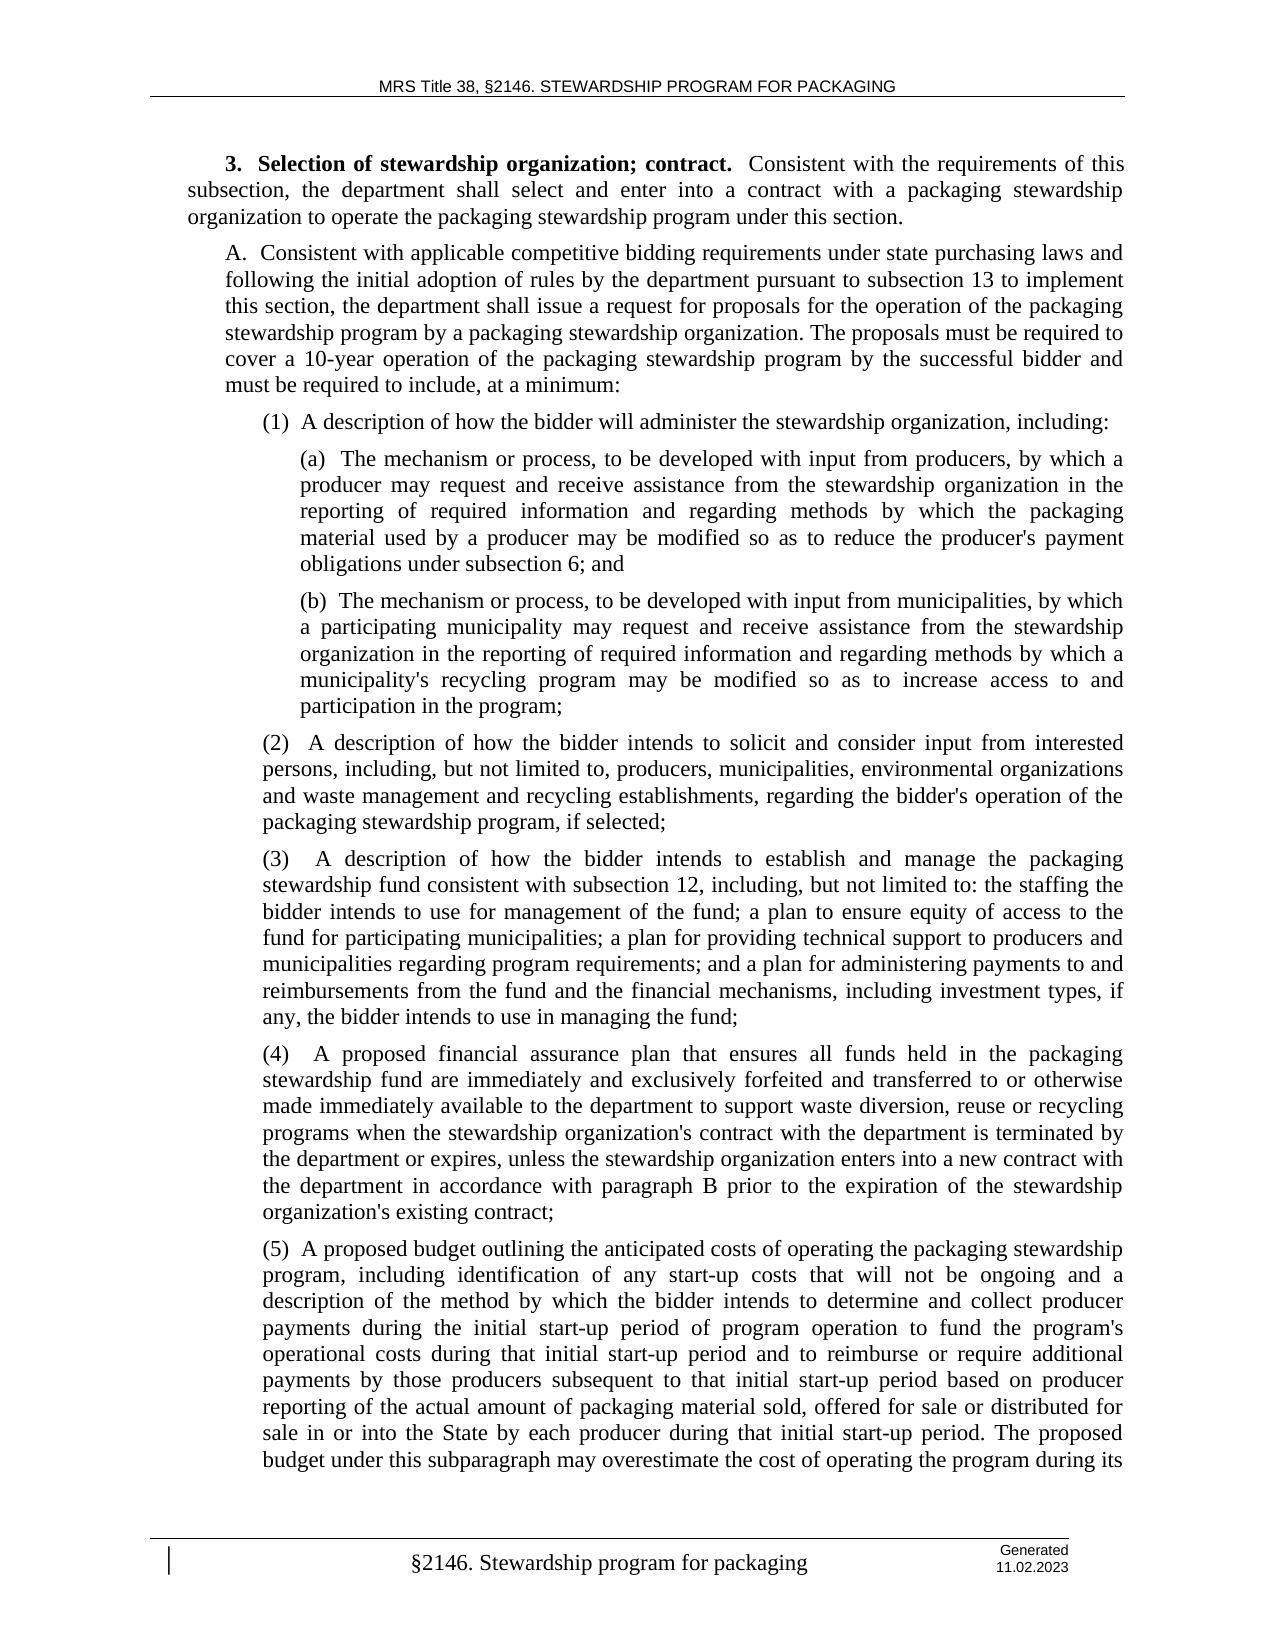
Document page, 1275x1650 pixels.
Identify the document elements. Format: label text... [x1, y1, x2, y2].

text A. Consistent with applicable competitive bidding requirements under state purchasing laws and following the initial adoption of rules by the department pursuant to subsection 13 to implement this section, the department shall issue a request for proposals for the operation of the packaging stewardship program by a packaging stewardship organization. The proposals must be required to cover a 10-year operation of the packaging stewardship program by the successful bidder and must be required to include, at a minimum: [225, 239, 1125, 398]
text 3. Selection of stewardship organization; contract. Consistent with the requirements of this subsection, the department shall select and enter into a contract with a packaging stewardship organization to operate the packaging stewardship program under this section. [187, 150, 1125, 229]
text (3) A description of how the bidder intends to establish and manage the packaging stewardship fund consistent with subsection 12, including, but not limited to: the staffing the bidder intends to use for management of the fund; a plan to ensure equity of access to the fund for participating municipalities; a plan for providing technical support to producers and municipalities regarding program requirements; and a plan for administering payments to and reimbursements from the fund and the financial mechanisms, including investment types, if any, the bidder intends to use in managing the fund; [262, 845, 1125, 1029]
text (b) The mechanism or process, to be developed with input from municipalities, by which a participating municipality may request and receive assistance from the stewardship organization in the reporting of required information and regarding methods by which a municipality's recycling program may be modified so as to increase access to and participation in the program; [300, 587, 1125, 719]
text (a) The mechanism or process, to be developed with input from producers, by which a producer may request and receive assistance from the stewardship organization in the reporting of required information and regarding methods by which the packaging material used by a producer may be modified so as to reduce the producer's payment obligations under subsection 6; and [300, 445, 1125, 577]
text (1) A description of how the bidder will administer the stewardship organization, including: [262, 408, 1125, 434]
text (4) A proposed financial assurance plan that ensures all funds held in the packaging stewardship fund are immediately and exclusively forfeited and transferred to or otherwise made immediately available to the department to support waste diversion, reuse or recycling programs when the stewardship organization's contract with the department is terminated by the department or expires, unless the stewardship organization enters into a new contract with the department in accordance with paragraph B prior to the expiration of the stewardship organization's existing contract; [262, 1040, 1125, 1224]
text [262, 1235, 1125, 1472]
text (2) A description of how the bidder intends to solicit and consider input from interested persons, including, but not limited to, producers, municipalities, environmental organizations and waste management and recycling establishments, regarding the bidder's operation of the packaging stewardship program, if selected; [262, 729, 1125, 834]
